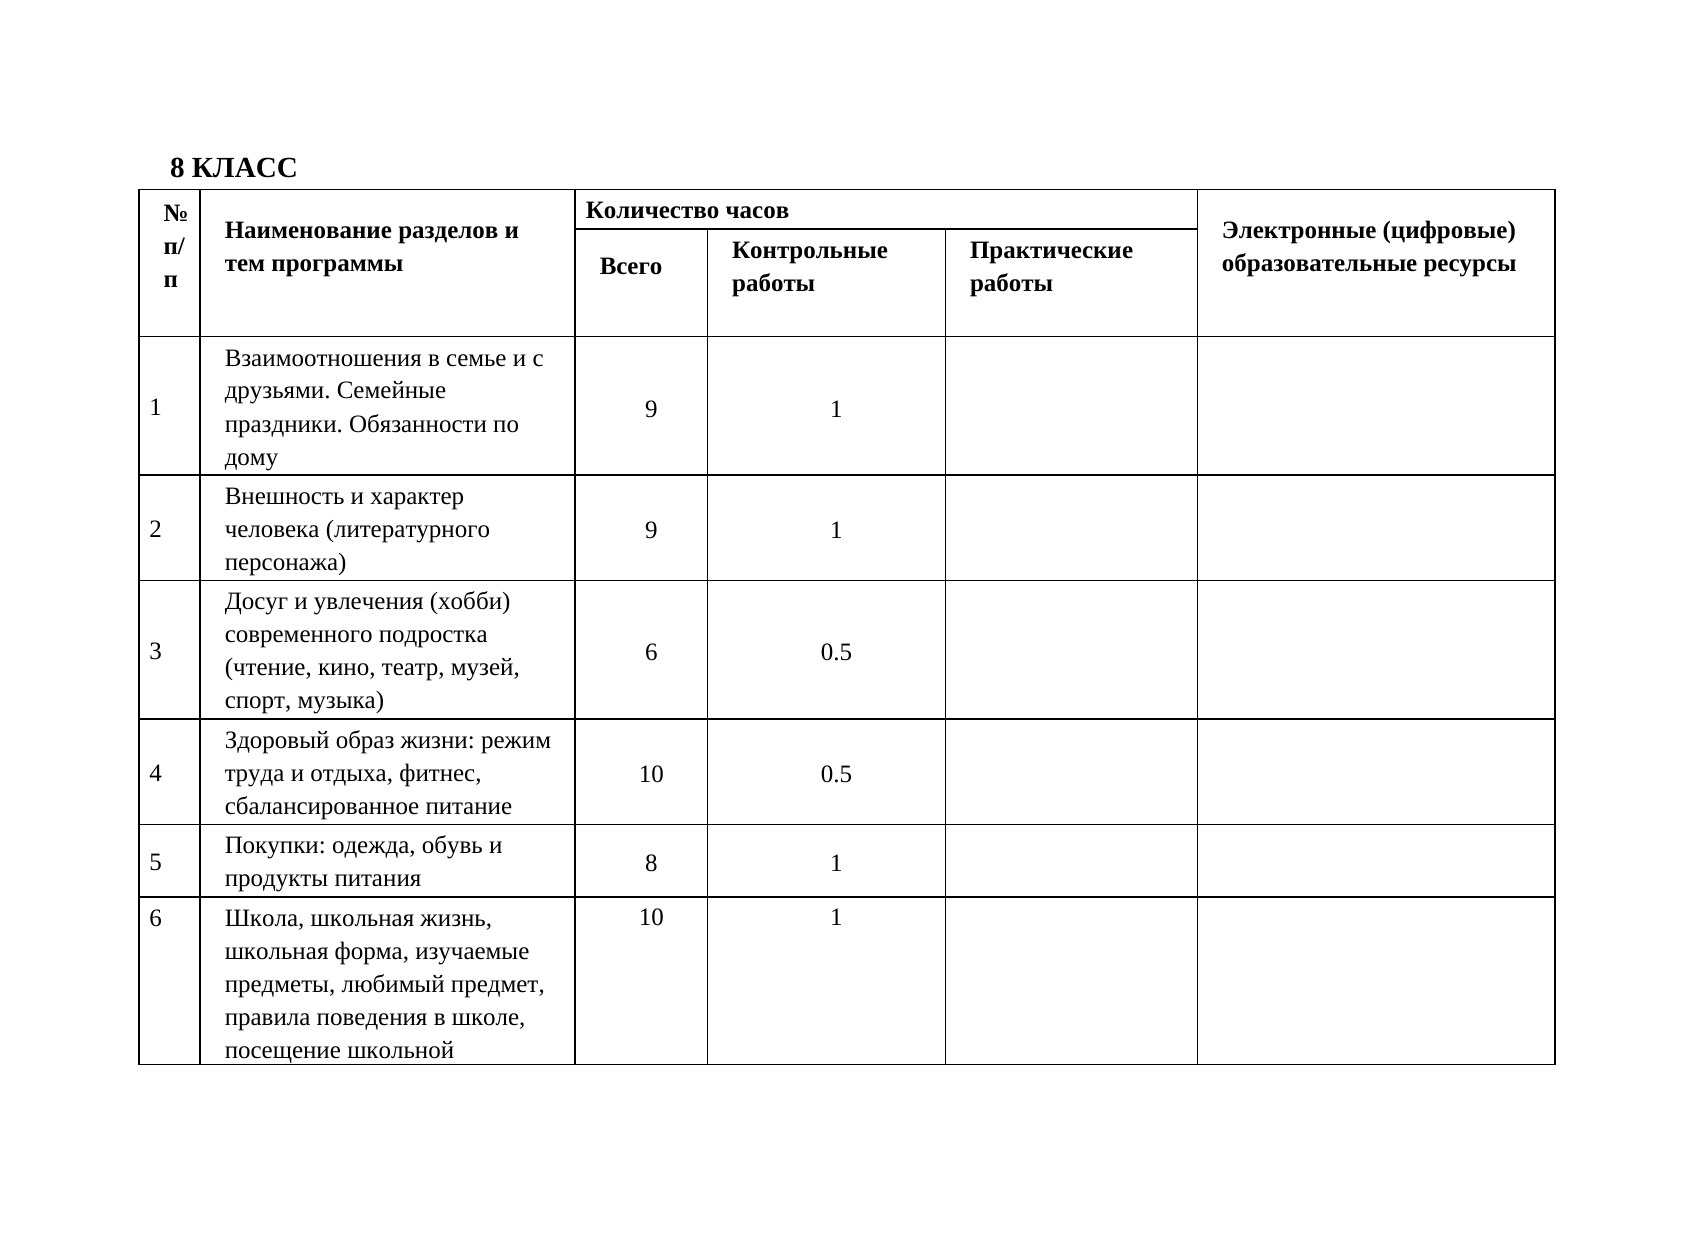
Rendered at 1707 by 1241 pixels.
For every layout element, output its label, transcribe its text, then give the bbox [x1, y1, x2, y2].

table_cell Покупки: одежда, обувь и продукты питания [201, 825, 574, 896]
table_cell Здоровый образ жизни: режим труда и отдыха, фитнес, сбалансированное питание [201, 720, 574, 823]
table_cell 0.5 [708, 581, 945, 718]
table_cell Взаимоотношения в семье и с друзьями. Семейные праздники. Обязанности по дому [201, 337, 574, 474]
table_cell [1198, 720, 1554, 823]
table_cell 10 [576, 898, 707, 1063]
table_cell Контрольные работы [708, 230, 945, 336]
table_cell 3 [140, 581, 199, 718]
table_cell 4 [140, 720, 199, 823]
table_cell Внешность и характер человека (литературного персонажа) [201, 476, 574, 580]
table_cell Практические работы [946, 230, 1197, 336]
table_cell 9 [576, 476, 707, 580]
table_cell [1198, 581, 1554, 718]
table_header № п/п [140, 190, 199, 336]
table_cell 1 [708, 825, 945, 896]
table_cell [946, 476, 1197, 580]
table_cell 1 [708, 898, 945, 1063]
table_cell 6 [140, 898, 199, 1063]
table_header Количество часов [576, 190, 1197, 228]
table_cell [1198, 337, 1554, 474]
table_header Электронные (цифровые) образовательные ресурсы [1198, 190, 1554, 336]
table_cell [946, 337, 1197, 474]
table_cell 2 [140, 476, 199, 580]
table_cell 1 [708, 476, 945, 580]
table_cell 1 [140, 337, 199, 474]
table_header Наименование разделов и тем программы [201, 190, 574, 336]
table_cell [946, 581, 1197, 718]
table_cell [946, 825, 1197, 896]
table_cell 10 [576, 720, 707, 823]
table_cell 5 [140, 825, 199, 896]
table_cell [1198, 825, 1554, 896]
table_cell 9 [576, 337, 707, 474]
table_cell 8 [576, 825, 707, 896]
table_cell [201, 898, 574, 1063]
table_cell [1198, 476, 1554, 580]
text 8 КЛАСС [162, 150, 1557, 183]
table_cell 1 [708, 337, 945, 474]
table_cell [1198, 898, 1554, 1063]
table_cell Досуг и увлечения (хобби) современного подростка (чтение, кино, театр, музей, спорт, музыка) [201, 581, 574, 718]
table_cell [946, 720, 1197, 823]
table_cell 6 [576, 581, 707, 718]
table_cell [946, 898, 1197, 1063]
table_cell 0.5 [708, 720, 945, 823]
table_cell Всего [576, 230, 707, 336]
